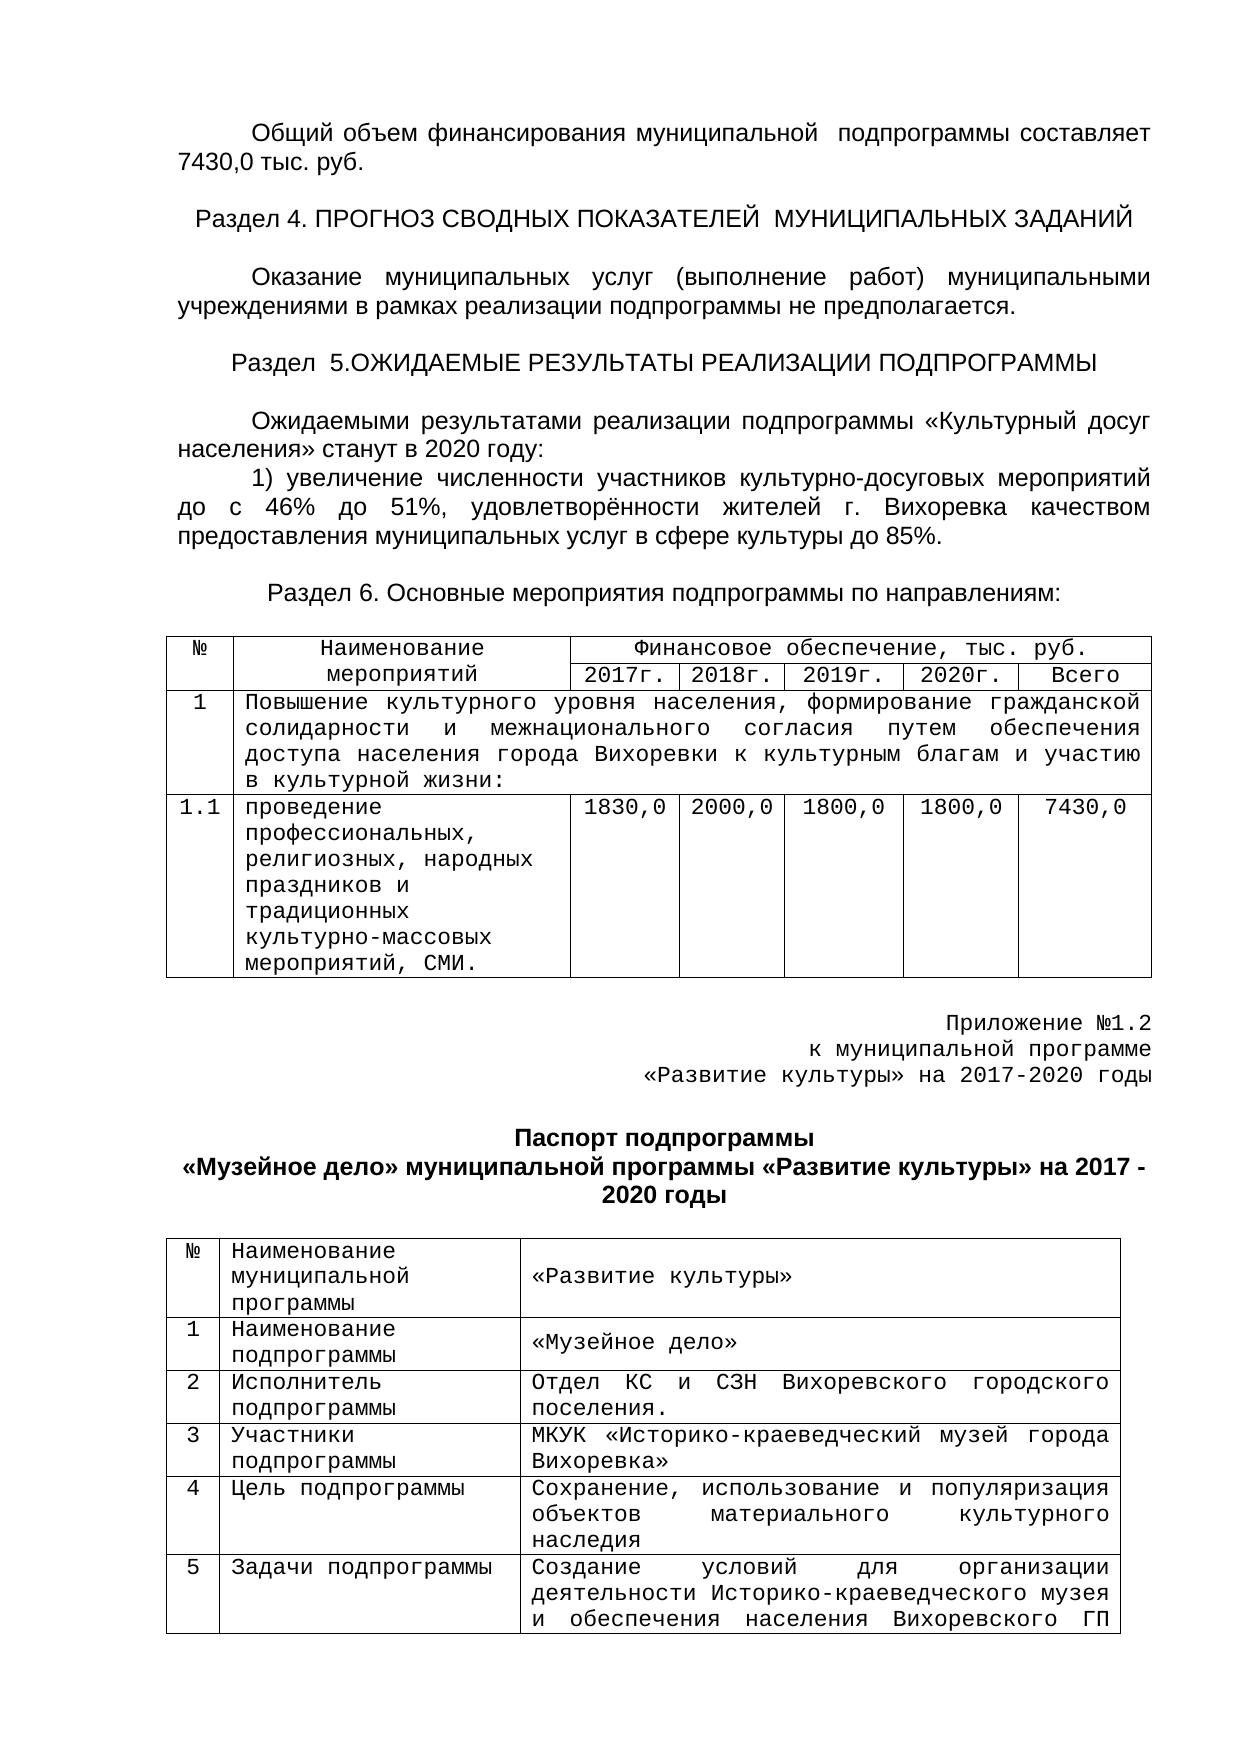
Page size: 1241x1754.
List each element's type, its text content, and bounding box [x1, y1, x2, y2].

table_cell 1800,0 [785, 795, 903, 977]
table_cell 2020г. [904, 664, 1018, 689]
text Ожидаемыми результатами реализации подпрограммы «Культурный досуг населения» станут в 2020 году: [177, 406, 1152, 463]
text Паспорт подпрограммы [177, 1123, 1152, 1152]
table_cell 2019г. [785, 664, 903, 689]
table_cell Цель подпрограммы [220, 1477, 520, 1554]
table_cell «Музейное дело» [521, 1318, 1120, 1370]
table_cell Сохранение, использование и популяризация объектов материального культурного наследия [521, 1477, 1120, 1554]
table_cell 2017г. [571, 664, 679, 689]
text Раздел 6. Основные мероприятия подпрограммы по направлениям: [177, 578, 1152, 607]
text Раздел 5.ОЖИДАЕМЫЕ РЕЗУЛЬТАТЫ РЕАЛИЗАЦИИ ПОДПРОГРАММЫ [177, 348, 1152, 377]
table_cell 1 [167, 691, 233, 794]
table_cell 5 [167, 1555, 219, 1633]
text Приложение №1.2 [177, 1012, 1152, 1037]
table_header Наименование мероприятий [234, 637, 570, 689]
text 1) увеличение численности участников культурно-досуговых мероприятий до с 46% до 51%, удовлетворённости жителей г. Вихоревка качеством предоставления муниципальных услуг в сфере культуры до 85%. [177, 463, 1152, 549]
table_cell Отдел КС и СЗН Вихоревского городского поселения. [521, 1371, 1120, 1423]
table_cell 4 [167, 1477, 219, 1554]
table_header № [167, 1239, 219, 1317]
table_cell 2000,0 [680, 795, 784, 977]
table_cell Участники подпрограммы [220, 1424, 520, 1476]
table_cell Исполнитель подпрограммы [220, 1371, 520, 1423]
table_cell Задачи подпрограммы [220, 1555, 520, 1633]
table_cell 1800,0 [904, 795, 1018, 977]
table_cell 7430,0 [1019, 795, 1151, 977]
table_cell проведение профессиональных, религиозных, народных праздников и традиционных культурно-массовых мероприятий, СМИ. [234, 795, 570, 977]
table_header Наименование муниципальной программы [220, 1239, 520, 1317]
table_cell Повышение культурного уровня населения, формирование гражданской солидарности и межнационального согласия путем обеспечения доступа населения города Вихоревки к культурным благам и участию в культурной жизни: [234, 691, 1151, 794]
table_cell МКУК «Историко-краеведческий музей города Вихоревка» [521, 1424, 1120, 1476]
list «Развитие культуры» на 2017-2020 годы [177, 1063, 1152, 1089]
text Общий объем финансирования муниципальной подпрограммы составляет 7430,0 тыс. руб. [177, 118, 1152, 176]
table_cell 2018г. [680, 664, 784, 689]
table_cell 1.1 [167, 795, 233, 977]
text к муниципальной программе [177, 1037, 1152, 1063]
table_cell Всего [1019, 664, 1151, 689]
table_cell 1830,0 [571, 795, 679, 977]
table_header Финансовое обеспечение, тыс. руб. [571, 637, 1151, 663]
table_cell 1 [167, 1318, 219, 1370]
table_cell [521, 1555, 1120, 1633]
table_cell 2 [167, 1371, 219, 1423]
table_header № [167, 637, 233, 689]
text «Музейное дело» муниципальной программы «Развитие культуры» на 2017 -2020 годы [177, 1152, 1152, 1209]
text Раздел 4. ПРОГНОЗ СВОДНЫХ ПОКАЗАТЕЛЕЙ МУНИЦИПАЛЬНЫХ ЗАДАНИЙ [177, 204, 1152, 233]
table_header «Развитие культуры» [521, 1239, 1120, 1317]
text Оказание муниципальных услуг (выполнение работ) муниципальными учреждениями в рамках реализации подпрограммы не предполагается. [177, 262, 1152, 319]
table_cell Наименование подпрограммы [220, 1318, 520, 1370]
table_cell 3 [167, 1424, 219, 1476]
